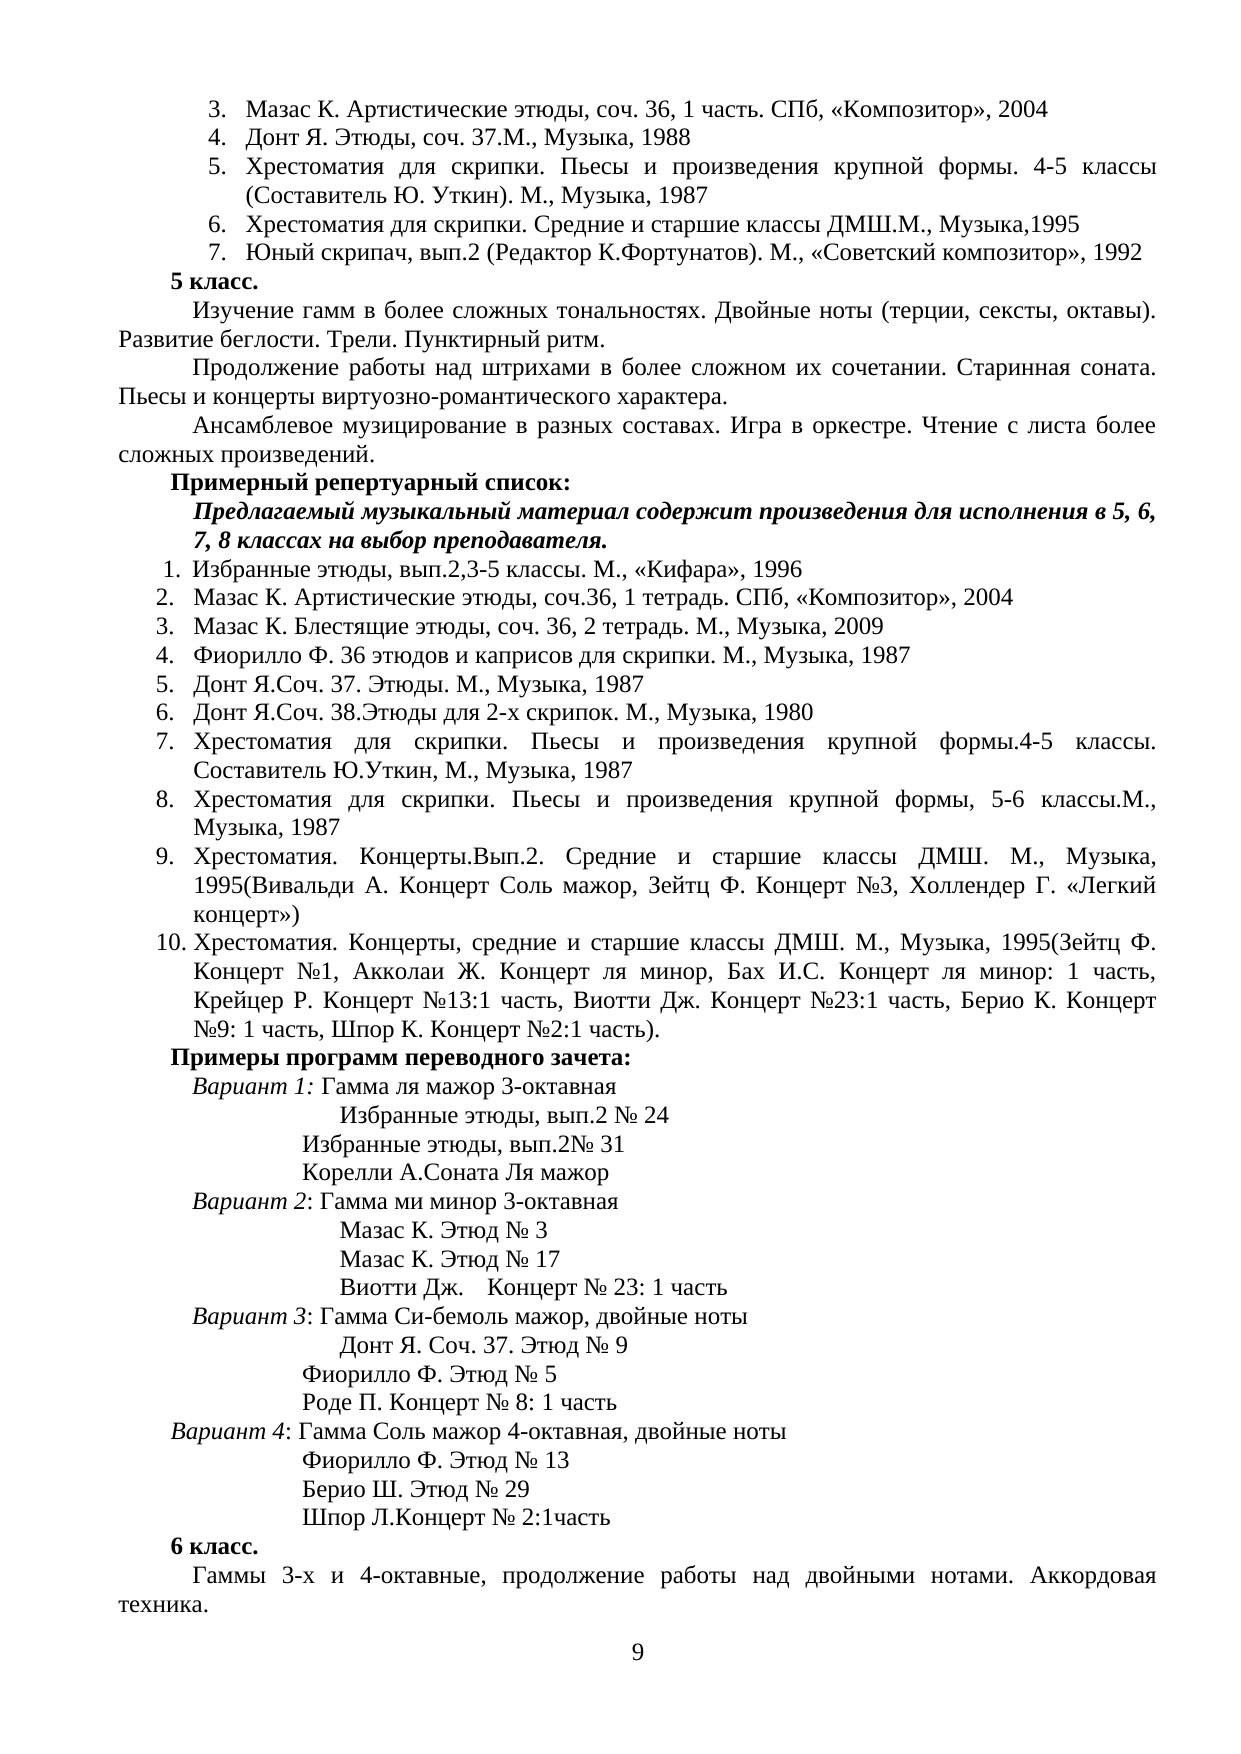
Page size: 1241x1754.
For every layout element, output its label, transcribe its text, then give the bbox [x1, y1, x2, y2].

text Вариант 4: Гамма Соль мажор 4-октавная, двойные ноты [133, 1416, 1157, 1445]
text Избранные этюды, вып.2№ 31 [264, 1129, 1157, 1157]
text Фиорилло Ф. Этюд № 13 [266, 1445, 1157, 1474]
text Избранные этюды, вып.2 № 24 [302, 1100, 1157, 1129]
list Избранные этюды, вып.2,3-5 классы. М., «Кифара», 1996 [162, 554, 1157, 582]
list Хрестоматия для скрипки. Пьесы и произведения крупной формы.4-5 классы. Составитель Ю.Уткин, М., Музыка, 1987 [156, 726, 1157, 784]
text Шпор Л.Концерт № 2:1часть [264, 1502, 1157, 1531]
text Продолжение работы над штрихами в более сложном их сочетании. Старинная соната. Пьесы и концерты виртуозно-романтического характера. [118, 352, 1157, 410]
text Донт Я. Соч. 37. Этюд № 9 [302, 1330, 1157, 1359]
list Донт Я.Соч. 37. Этюды. М., Музыка, 1987 [156, 669, 1157, 697]
list Мазас К. Блестящие этюды, соч. 36, 2 тетрадь. М., Музыка, 2009 [156, 611, 1157, 640]
text Корелли А.Соната Ля мажор [264, 1157, 1157, 1186]
list Хрестоматия для скрипки. Пьесы и произведения крупной формы, 5-6 классы.М., Музыка, 1987 [156, 784, 1157, 841]
list Хрестоматия для скрипки. Пьесы и произведения крупной формы. 4-5 классы (Составитель Ю. Уткин). М., Музыка, 1987 [208, 151, 1157, 209]
text 6 класс. [133, 1531, 1157, 1560]
text 5 класс. [133, 266, 1157, 295]
list Мазас К. Артистические этюды, соч. 36, 1 часть. СПб, «Композитор», 2004 [208, 94, 1157, 122]
text Изучение гамм в более сложных тональностях. Двойные ноты (терции, сексты, октавы). Развитие беглости. Трели. Пунктирный ритм. [118, 295, 1157, 352]
list Хрестоматия. Концерты, средние и старшие классы ДМШ. М., Музыка, 1995(Зейтц Ф. Концерт №1, Акколаи Ж. Концерт ля минор, Бах И.С. Концерт ля минор: 1 часть, Крейцер Р. Концерт №13:1 часть, Виотти Дж. Концерт №23:1 часть, Берио К. Концерт №9: 1 часть, Шпор К. Концерт №2:1 часть). [156, 927, 1157, 1042]
text Ансамблевое музицирование в разных составах. Игра в оркестре. Чтение с листа более сложных произведений. [118, 410, 1157, 467]
list Вариант 1: Гамма ля мажор 3-октавная [118, 1071, 1157, 1100]
text Гаммы 3-х и 4-октавные, продолжение работы над двойными нотами. Аккордовая техника. [118, 1560, 1157, 1617]
text Берио Ш. Этюд № 29 [264, 1474, 1157, 1502]
text Виотти Дж. Концерт № 23: 1 часть [302, 1272, 1157, 1301]
list Хрестоматия. Концерты.Вып.2. Средние и старшие классы ДМШ. М., Музыка, 1995(Вивальди А. Концерт Соль мажор, Зейтц Ф. Концерт №3, Холлендер Г. «Легкий концерт») [156, 841, 1157, 927]
list Мазас К. Артистические этюды, соч.36, 1 тетрадь. СПб, «Композитор», 2004 [156, 582, 1157, 611]
text Примерный репертуарный список: [133, 467, 1157, 496]
list Донт Я. Этюды, соч. 37.М., Музыка, 1988 [208, 122, 1157, 151]
text Мазас К. Этюд № 3 [339, 1215, 1157, 1244]
list Предлагаемый музыкальный материал содержит произведения для исполнения в 5, 6, 7, 8 классах на выбор преподавателя. [193, 496, 1157, 554]
text Вариант 3: Гамма Си-бемоль мажор, двойные ноты [133, 1301, 1157, 1330]
list Фиорилло Ф. 36 этюдов и каприсов для скрипки. М., Музыка, 1987 [156, 640, 1157, 669]
text Мазас К. Этюд № 17 [302, 1244, 1157, 1272]
text Вариант 2: Гамма ми минор 3-октавная [133, 1186, 1157, 1215]
text Фиорилло Ф. Этюд № 5 [264, 1359, 1157, 1387]
list Донт Я.Соч. 38.Этюды для 2-х скрипок. М., Музыка, 1980 [156, 697, 1157, 726]
list Юный скрипач, вып.2 (Редактор К.Фортунатов). М., «Советский композитор», 1992 [208, 237, 1157, 266]
text Роде П. Концерт № 8: 1 часть [264, 1387, 1157, 1416]
list Хрестоматия для скрипки. Средние и старшие классы ДМШ.М., Музыка,1995 [208, 209, 1157, 237]
text Примеры программ переводного зачета: [118, 1042, 1157, 1071]
